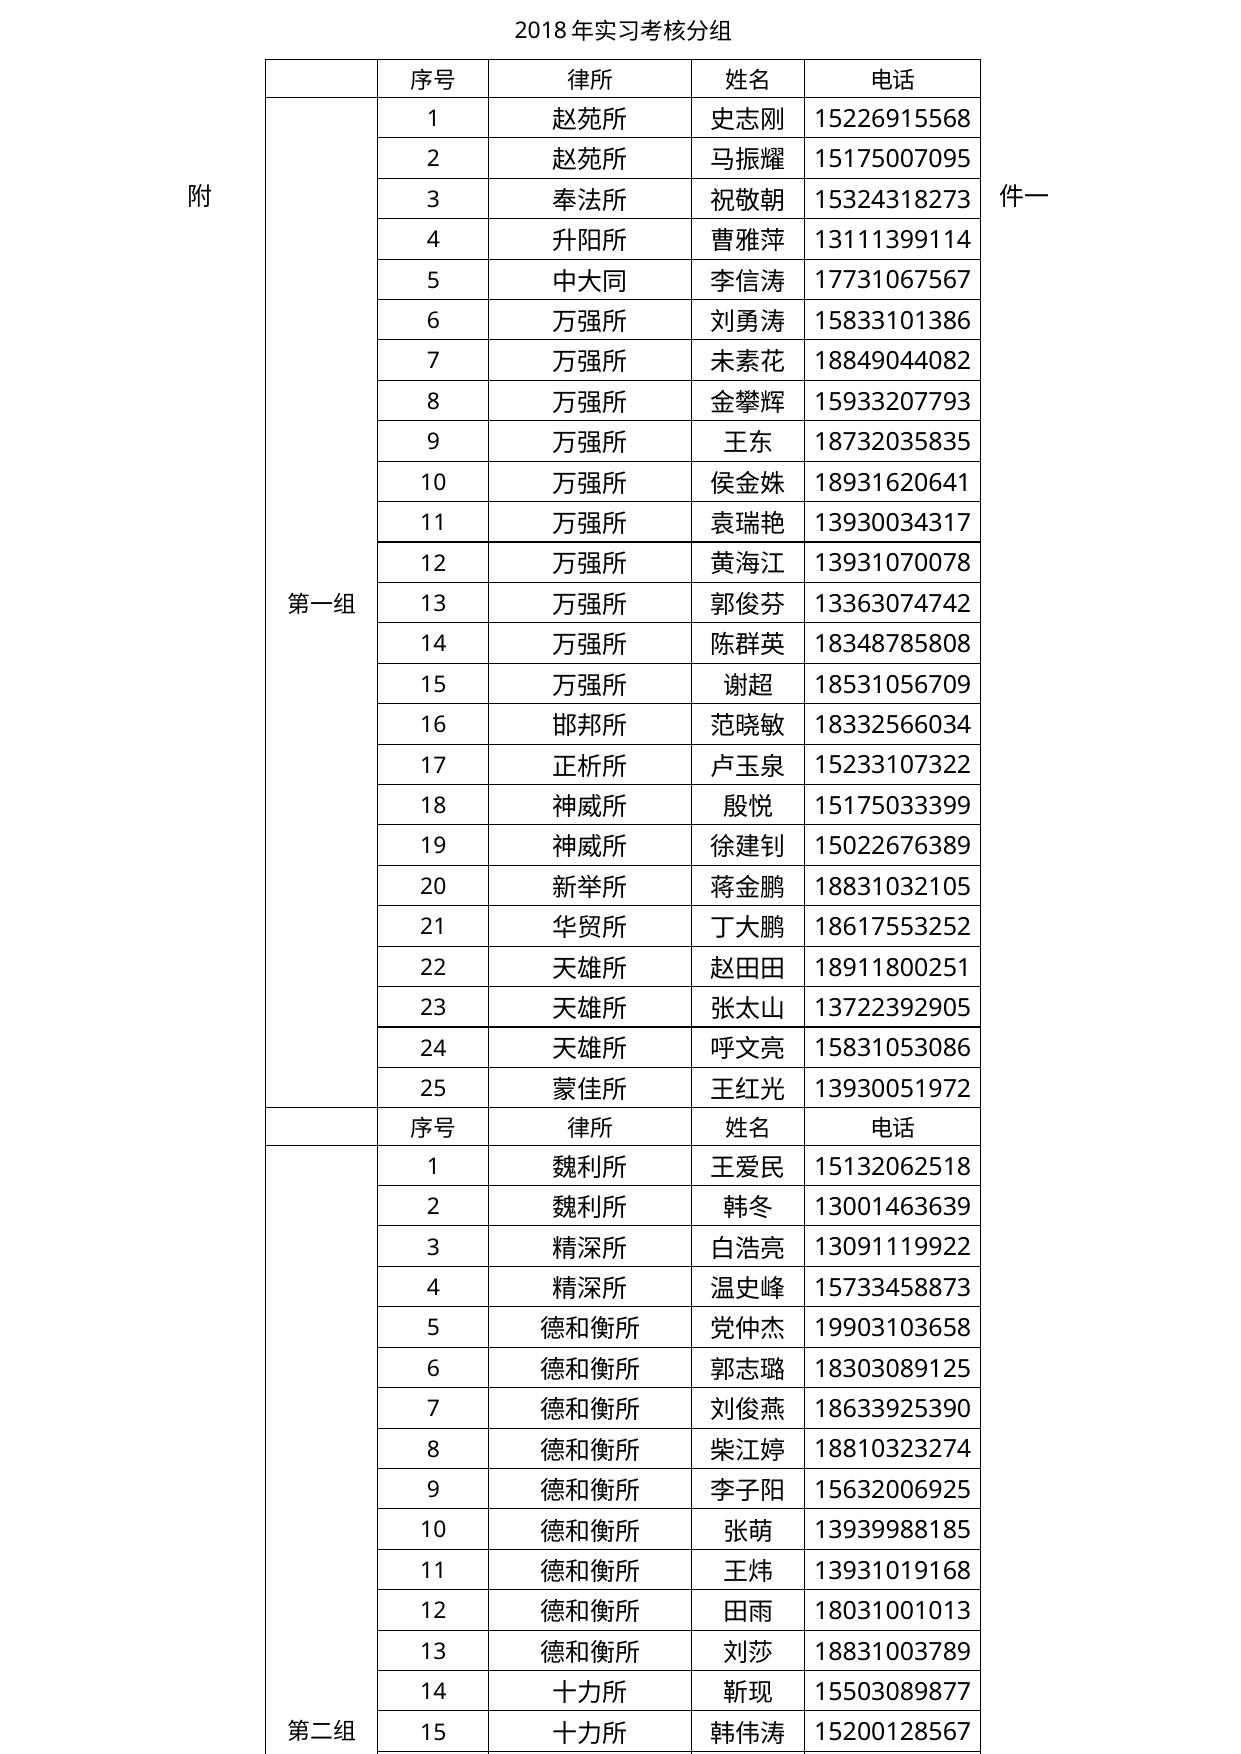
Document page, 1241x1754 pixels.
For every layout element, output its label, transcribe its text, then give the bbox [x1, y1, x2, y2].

text 附件一 [981, 162, 1053, 227]
table_cell 6 [378, 300, 488, 339]
table_cell 18 [378, 785, 488, 824]
table_cell 奉法所 [489, 179, 691, 218]
table_cell 18931620641 [805, 462, 980, 501]
table_cell 袁瑞艳 [692, 502, 804, 541]
table_cell 18831003789 [805, 1631, 980, 1670]
table_cell 德和衡所 [489, 1509, 691, 1549]
table_cell 15833101386 [805, 300, 980, 339]
table_cell [266, 1108, 377, 1144]
table_cell 律所 [489, 1108, 691, 1144]
table_cell 5 [378, 260, 488, 299]
table_cell 10 [378, 1509, 488, 1549]
table_cell 德和衡所 [489, 1307, 691, 1347]
table_cell 神威所 [489, 825, 691, 865]
table_cell 郭俊芬 [692, 583, 804, 622]
table_cell 呼文亮 [692, 1028, 804, 1067]
table_cell 17731067567 [805, 260, 980, 299]
table_cell 9 [378, 1469, 488, 1508]
table_cell 万强所 [489, 421, 691, 461]
table_cell 6 [378, 1348, 488, 1387]
table_cell 白浩亮 [692, 1226, 804, 1266]
table_cell 18732035835 [805, 421, 980, 461]
table_cell 19 [378, 825, 488, 865]
table_cell 马振耀 [692, 138, 804, 178]
table_cell 15 [378, 1711, 488, 1751]
table_cell 13722392905 [805, 987, 980, 1026]
table_cell 3 [378, 1226, 488, 1266]
table_cell 13931019168 [805, 1550, 980, 1589]
table_cell 殷悦 [692, 785, 804, 824]
table_cell 15324318273 [805, 179, 980, 218]
table_cell 15503089877 [805, 1671, 980, 1710]
table_cell 18303089125 [805, 1348, 980, 1387]
table_cell 万强所 [489, 664, 691, 703]
table_cell 9 [378, 421, 488, 461]
table_cell 王红光 [692, 1068, 804, 1107]
table_cell 卢玉泉 [692, 745, 804, 784]
table_cell 未素花 [692, 340, 804, 380]
table_cell 15933207793 [805, 381, 980, 420]
table_cell 18849044082 [805, 340, 980, 380]
table_cell 祝敬朝 [692, 179, 804, 218]
table_cell 18531056709 [805, 664, 980, 703]
table_cell 精深所 [489, 1226, 691, 1266]
table_cell 黄海江 [692, 543, 804, 582]
table_cell 德和衡所 [489, 1469, 691, 1508]
table_cell 谢超 [692, 664, 804, 703]
table_cell 25 [378, 1068, 488, 1107]
table_cell 13930034317 [805, 502, 980, 541]
table_cell 升阳所 [489, 219, 691, 258]
table_cell 1 [378, 98, 488, 137]
table_cell 王东 [692, 421, 804, 461]
table_cell 10 [378, 462, 488, 501]
table_cell 华贸所 [489, 906, 691, 946]
table_cell 万强所 [489, 300, 691, 339]
table_cell 15175007095 [805, 138, 980, 178]
table_cell 序号 [378, 60, 488, 97]
table_cell 魏利所 [489, 1146, 691, 1185]
table_cell 魏利所 [489, 1186, 691, 1225]
table_cell 韩冬 [692, 1186, 804, 1225]
table_cell 韩伟涛 [692, 1711, 804, 1751]
table_cell 8 [378, 381, 488, 420]
table_cell 电话 [805, 1108, 980, 1144]
table_cell 史志刚 [692, 98, 804, 137]
table_cell 李子阳 [692, 1469, 804, 1508]
table_cell 15175033399 [805, 785, 980, 824]
table_cell 万强所 [489, 462, 691, 501]
table_cell 18911800251 [805, 947, 980, 986]
table_cell 德和衡所 [489, 1348, 691, 1387]
table_cell 精深所 [489, 1267, 691, 1306]
table_cell 15132062518 [805, 1146, 980, 1185]
table_cell 田雨 [692, 1590, 804, 1629]
table_cell 7 [378, 1388, 488, 1427]
table_cell 电话 [805, 60, 980, 97]
table_cell 姓名 [692, 1108, 804, 1144]
table_cell 德和衡所 [489, 1550, 691, 1589]
table_cell 4 [378, 1267, 488, 1306]
table_cell 15632006925 [805, 1469, 980, 1508]
table_cell 21 [378, 906, 488, 946]
table_cell 序号 [378, 1108, 488, 1144]
table_cell 党仲杰 [692, 1307, 804, 1347]
table_cell 15 [378, 664, 488, 703]
table_cell 14 [378, 1671, 488, 1710]
table_cell 18348785808 [805, 623, 980, 663]
table_cell 天雄所 [489, 987, 691, 1026]
table_cell 15200128567 [805, 1711, 980, 1751]
table_cell 20 [378, 866, 488, 905]
table_cell 18810323274 [805, 1429, 980, 1468]
table_cell 蒙佳所 [489, 1068, 691, 1107]
table_cell 靳现 [692, 1671, 804, 1710]
table_cell 郭志璐 [692, 1348, 804, 1387]
table_cell 新举所 [489, 866, 691, 905]
table_cell 万强所 [489, 543, 691, 582]
table_cell 陈群英 [692, 623, 804, 663]
table_cell 2 [378, 138, 488, 178]
table_cell 13363074742 [805, 583, 980, 622]
table_cell 赵苑所 [489, 98, 691, 137]
table_cell 7 [378, 340, 488, 380]
table_cell 11 [378, 1550, 488, 1589]
table_cell 12 [378, 543, 488, 582]
table_cell 第一组 [266, 98, 377, 1107]
table_cell 十力所 [489, 1711, 691, 1751]
table_cell 11 [378, 502, 488, 541]
table_cell 丁大鹏 [692, 906, 804, 946]
table_cell 王爱民 [692, 1146, 804, 1185]
table_cell 13091119922 [805, 1226, 980, 1266]
table_cell 万强所 [489, 340, 691, 380]
table_cell 15831053086 [805, 1028, 980, 1067]
table_cell 刘莎 [692, 1631, 804, 1670]
table_cell 19903103658 [805, 1307, 980, 1347]
table_cell 12 [378, 1590, 488, 1629]
table_cell 13111399114 [805, 219, 980, 258]
table_cell 15226915568 [805, 98, 980, 137]
table_cell 李信涛 [692, 260, 804, 299]
table_cell 14 [378, 623, 488, 663]
table_cell 13930051972 [805, 1068, 980, 1107]
table_cell 18617553252 [805, 906, 980, 946]
table_cell 8 [378, 1429, 488, 1468]
table_cell 万强所 [489, 623, 691, 663]
table_cell 邯邦所 [489, 704, 691, 743]
text 附件一 [187, 162, 265, 227]
table_cell 15233107322 [805, 745, 980, 784]
table_cell 德和衡所 [489, 1429, 691, 1468]
table_cell 刘俊燕 [692, 1388, 804, 1427]
table_cell [266, 60, 377, 97]
table_cell 刘勇涛 [692, 300, 804, 339]
table_cell 17 [378, 745, 488, 784]
table_cell 曹雅萍 [692, 219, 804, 258]
table_cell 16 [378, 704, 488, 743]
table_cell 侯金姝 [692, 462, 804, 501]
table_cell 柴江婷 [692, 1429, 804, 1468]
table_header 2018年实习考核分组 [265, 0, 981, 59]
table_cell 1 [378, 1146, 488, 1185]
table_cell 13931070078 [805, 543, 980, 582]
table_cell 王炜 [692, 1550, 804, 1589]
table_cell 赵田田 [692, 947, 804, 986]
table_cell 18031001013 [805, 1590, 980, 1629]
table_cell 十力所 [489, 1671, 691, 1710]
table_cell 万强所 [489, 502, 691, 541]
table_cell 徐建钊 [692, 825, 804, 865]
table_cell 13 [378, 1631, 488, 1670]
table_cell 德和衡所 [489, 1388, 691, 1427]
table_cell 德和衡所 [489, 1631, 691, 1670]
table_cell 3 [378, 179, 488, 218]
table_cell 万强所 [489, 583, 691, 622]
table_cell 18831032105 [805, 866, 980, 905]
table_cell 天雄所 [489, 947, 691, 986]
table_cell 神威所 [489, 785, 691, 824]
table_cell 2 [378, 1186, 488, 1225]
table_cell 4 [378, 219, 488, 258]
table_cell 18633925390 [805, 1388, 980, 1427]
table_cell 18332566034 [805, 704, 980, 743]
table_cell 15022676389 [805, 825, 980, 865]
table_cell 22 [378, 947, 488, 986]
table_cell 正析所 [489, 745, 691, 784]
table_cell 5 [378, 1307, 488, 1347]
table_cell 蒋金鹏 [692, 866, 804, 905]
table_cell 13939988185 [805, 1509, 980, 1549]
table_cell 13 [378, 583, 488, 622]
table_cell 金攀辉 [692, 381, 804, 420]
table_cell 万强所 [489, 381, 691, 420]
table_cell 律所 [489, 60, 691, 97]
table_cell 13001463639 [805, 1186, 980, 1225]
table_cell 温史峰 [692, 1267, 804, 1306]
table_cell 赵苑所 [489, 138, 691, 178]
table_cell 张太山 [692, 987, 804, 1026]
table_cell 张萌 [692, 1509, 804, 1549]
table_cell 第二组 [266, 1146, 377, 1754]
table_cell 范晓敏 [692, 704, 804, 743]
table_cell 姓名 [692, 60, 804, 97]
table_cell 德和衡所 [489, 1590, 691, 1629]
table_cell 天雄所 [489, 1028, 691, 1067]
table_cell 23 [378, 987, 488, 1026]
table_cell 15733458873 [805, 1267, 980, 1306]
table_cell 24 [378, 1028, 488, 1067]
table_cell 中大同 [489, 260, 691, 299]
